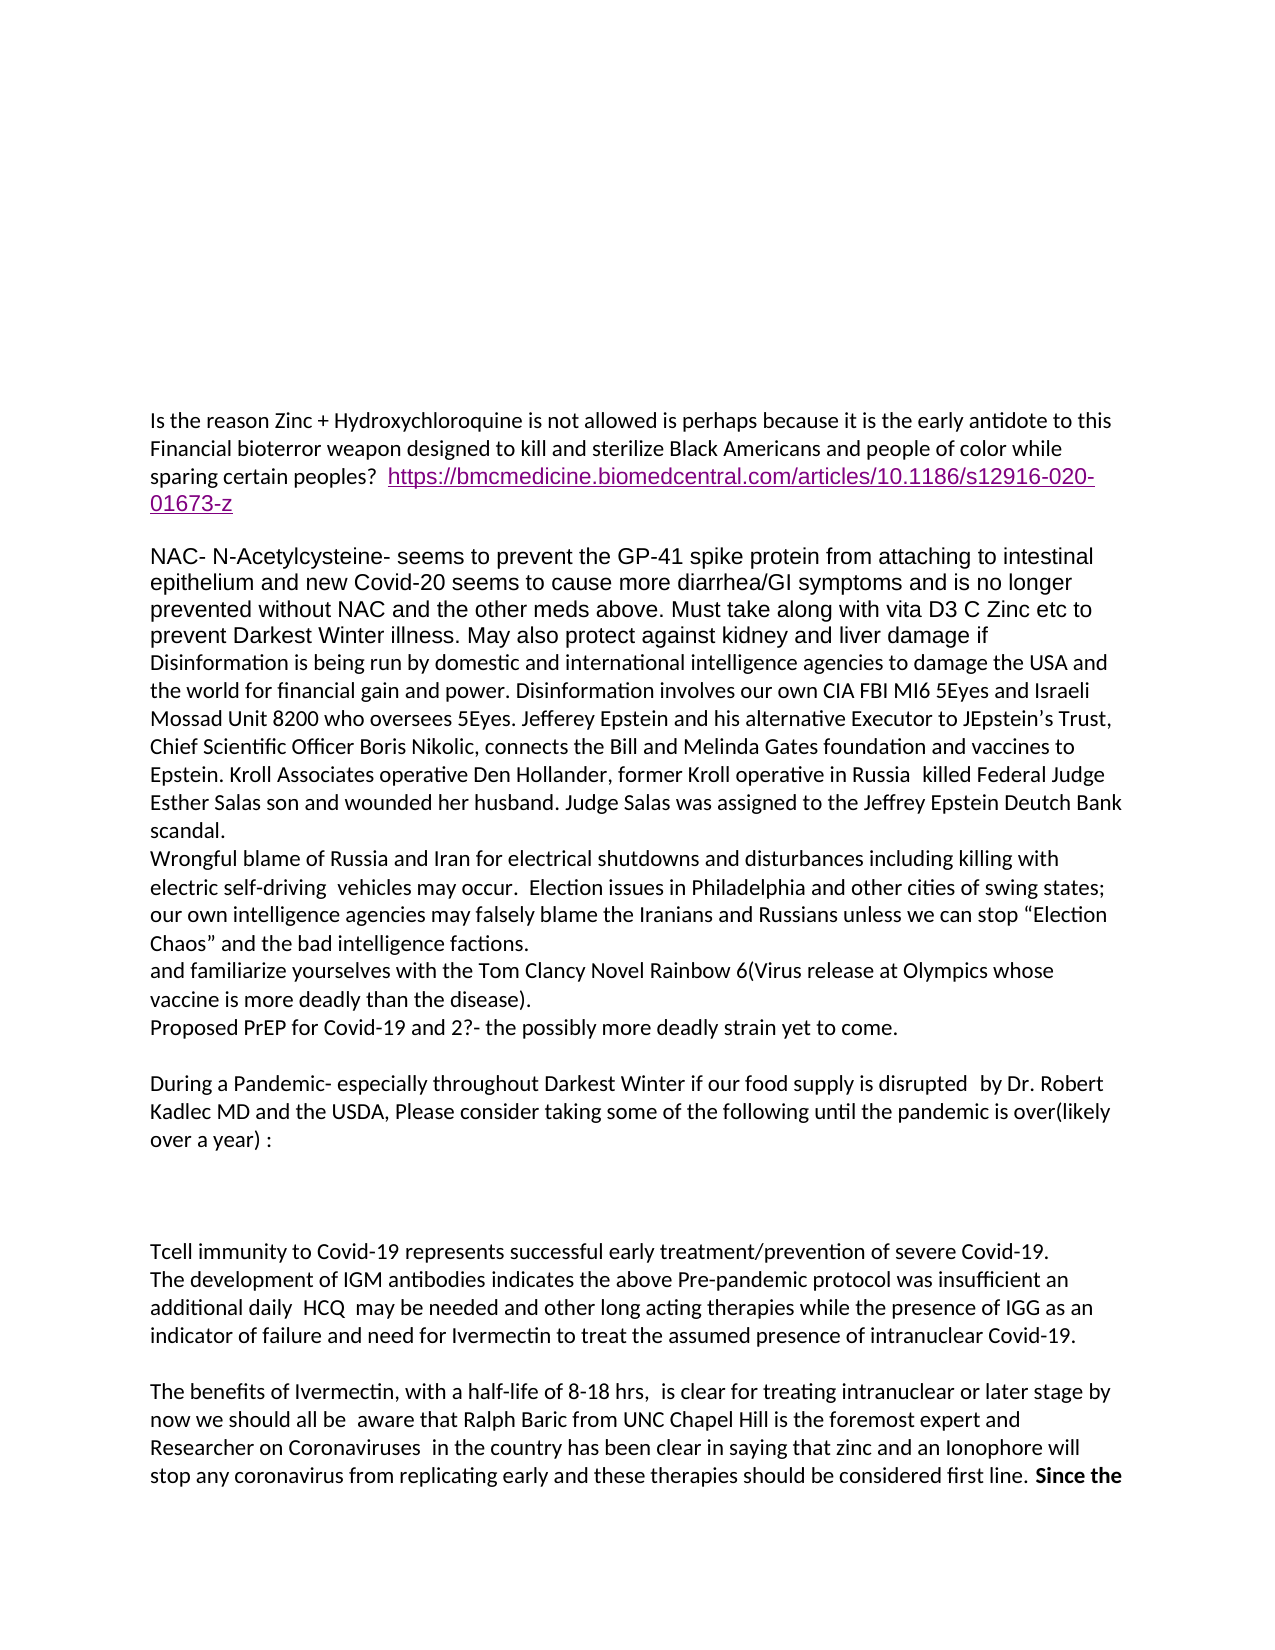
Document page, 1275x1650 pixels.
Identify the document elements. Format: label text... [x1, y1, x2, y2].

text and familiarize yourselves with the Tom Clancy Novel Rainbow 6(Virus release at Olympics whose vaccine is more deadly than the disease). [150, 957, 1125, 1013]
text Tcell immunity to Covid-19 represents successful early treatment/prevention of severe Covid-19. The development of IGM antibodies indicates the above Pre-pandemic protocol was insufficient an additional daily HCQ may be needed and other long acting therapies while the presence of IGG as an indicator of failure and need for Ivermectin to treat the assumed presence of intranuclear Covid-19. [150, 1237, 1125, 1349]
text Proposed PrEP for Covid-19 and 2?- the possibly more deadly strain yet to come. [150, 1013, 1125, 1041]
text Wrongful blame of Russia and Iran for electrical shutdowns and disturbances including killing with electric self-driving vehicles may occur. Election issues in Philadelphia and other cities of swing states; our own intelligence agencies may falsely blame the Iranians and Russians unless we can stop “Election Chaos” and the bad intelligence factions. [150, 844, 1125, 957]
text Disinformation is being run by domestic and international intelligence agencies to damage the USA and the world for financial gain and power. Disinformation involves our own CIA FBI MI6 5Eyes and Israeli Mossad Unit 8200 who oversees 5Eyes. Jefferey Epstein and his alternative Executor to JEpstein’s Trust, Chief Scientific Officer Boris Nikolic, connects the Bill and Melinda Gates foundation and vaccines to Epstein. Kroll Associates operative Den Hollander, former Kroll operative in Russia killed Federal Judge Esther Salas son and wounded her husband. Judge Salas was assigned to the Jeffrey Epstein Deutch Bank scandal. [150, 648, 1125, 844]
text NAC- N-Acetylcysteine- seems to prevent the GP-41 spike protein from attaching to intestinal epithelium and new Covid-20 seems to cause more diarrhea/GI symptoms and is no longer prevented without NAC and the other meds above. Must take along with vita D3 C Zinc etc to prevent Darkest Winter illness. May also protect against kidney and liver damage if [150, 543, 1125, 648]
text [150, 1377, 1125, 1489]
text During a Pandemic- especially throughout Darkest Winter if our food supply is disrupted by Dr. Robert Kadlec MD and the USDA, Please consider taking some of the following until the pandemic is over(likely over a year) : [150, 1069, 1125, 1153]
text Is the reason Zinc + Hydroxychloroquine is not allowed is perhaps because it is the early antidote to this Financial bioterror weapon designed to kill and sterilize Black Americans and people of color while sparing certain peoples? https://bmcmedicine.biomedcentral.com/articles/10.1186/s12916-020-01673-z [150, 406, 1125, 517]
